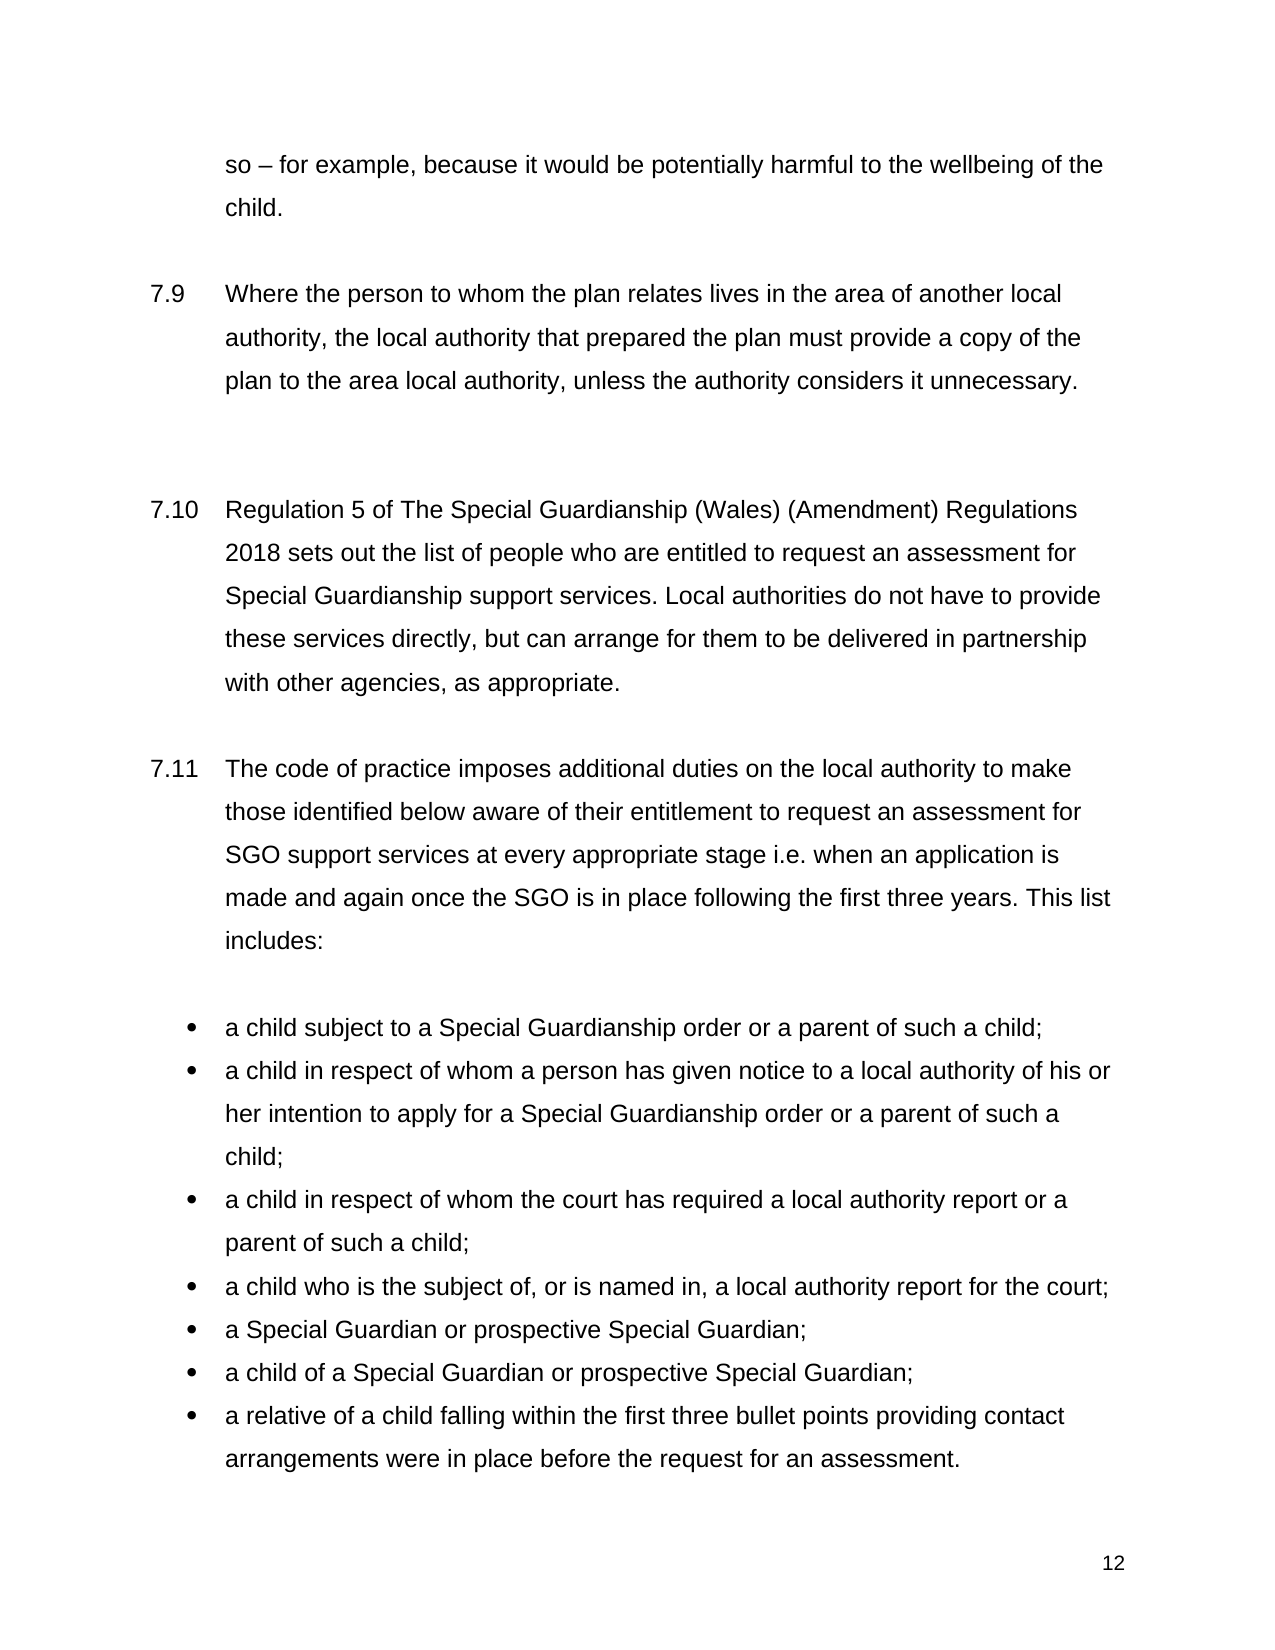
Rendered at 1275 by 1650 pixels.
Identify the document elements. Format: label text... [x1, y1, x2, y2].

list a child in respect of whom a person has given notice to a local authority of his or her intention to apply for a Special Guardianship order or a parent of such a child; [187, 1056, 1125, 1171]
text 7.10 Regulation 5 of The Special Guardianship (Wales) (Amendment) Regulations 2018 sets out the list of people who are entitled to request an assessment for Special Guardianship support services. Local authorities do not have to provide these services directly, but can arrange for them to be delivered in partnership with other agencies, as appropriate. [150, 495, 1125, 696]
list a child who is the subject of, or is named in, a local authority report for the court; [187, 1272, 1125, 1300]
text 7.9 Where the person to whom the plan relates lives in the area of another local authority, the local authority that prepared the plan must provide a copy of the plan to the area local authority, unless the authority considers it unnecessary. [150, 279, 1125, 394]
list a child subject to a Special Guardianship order or a parent of such a child; [187, 1012, 1125, 1041]
list a Special Guardian or prospective Special Guardian; [187, 1315, 1125, 1344]
text 7.11 The code of practice imposes additional duties on the local authority to make those identified below aware of their entitlement to request an assessment for SGO support services at every appropriate stage i.e. when an application is made and again once the SGO is in place following the first three years. This list includes: [150, 754, 1125, 955]
list a child of a Special Guardian or prospective Special Guardian; [187, 1358, 1125, 1387]
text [150, 150, 1125, 222]
list a child in respect of whom the court has required a local authority report or a parent of such a child; [187, 1185, 1125, 1257]
list a relative of a child falling within the first three bullet points providing contact arrangements were in place before the request for an assessment. [187, 1401, 1125, 1473]
